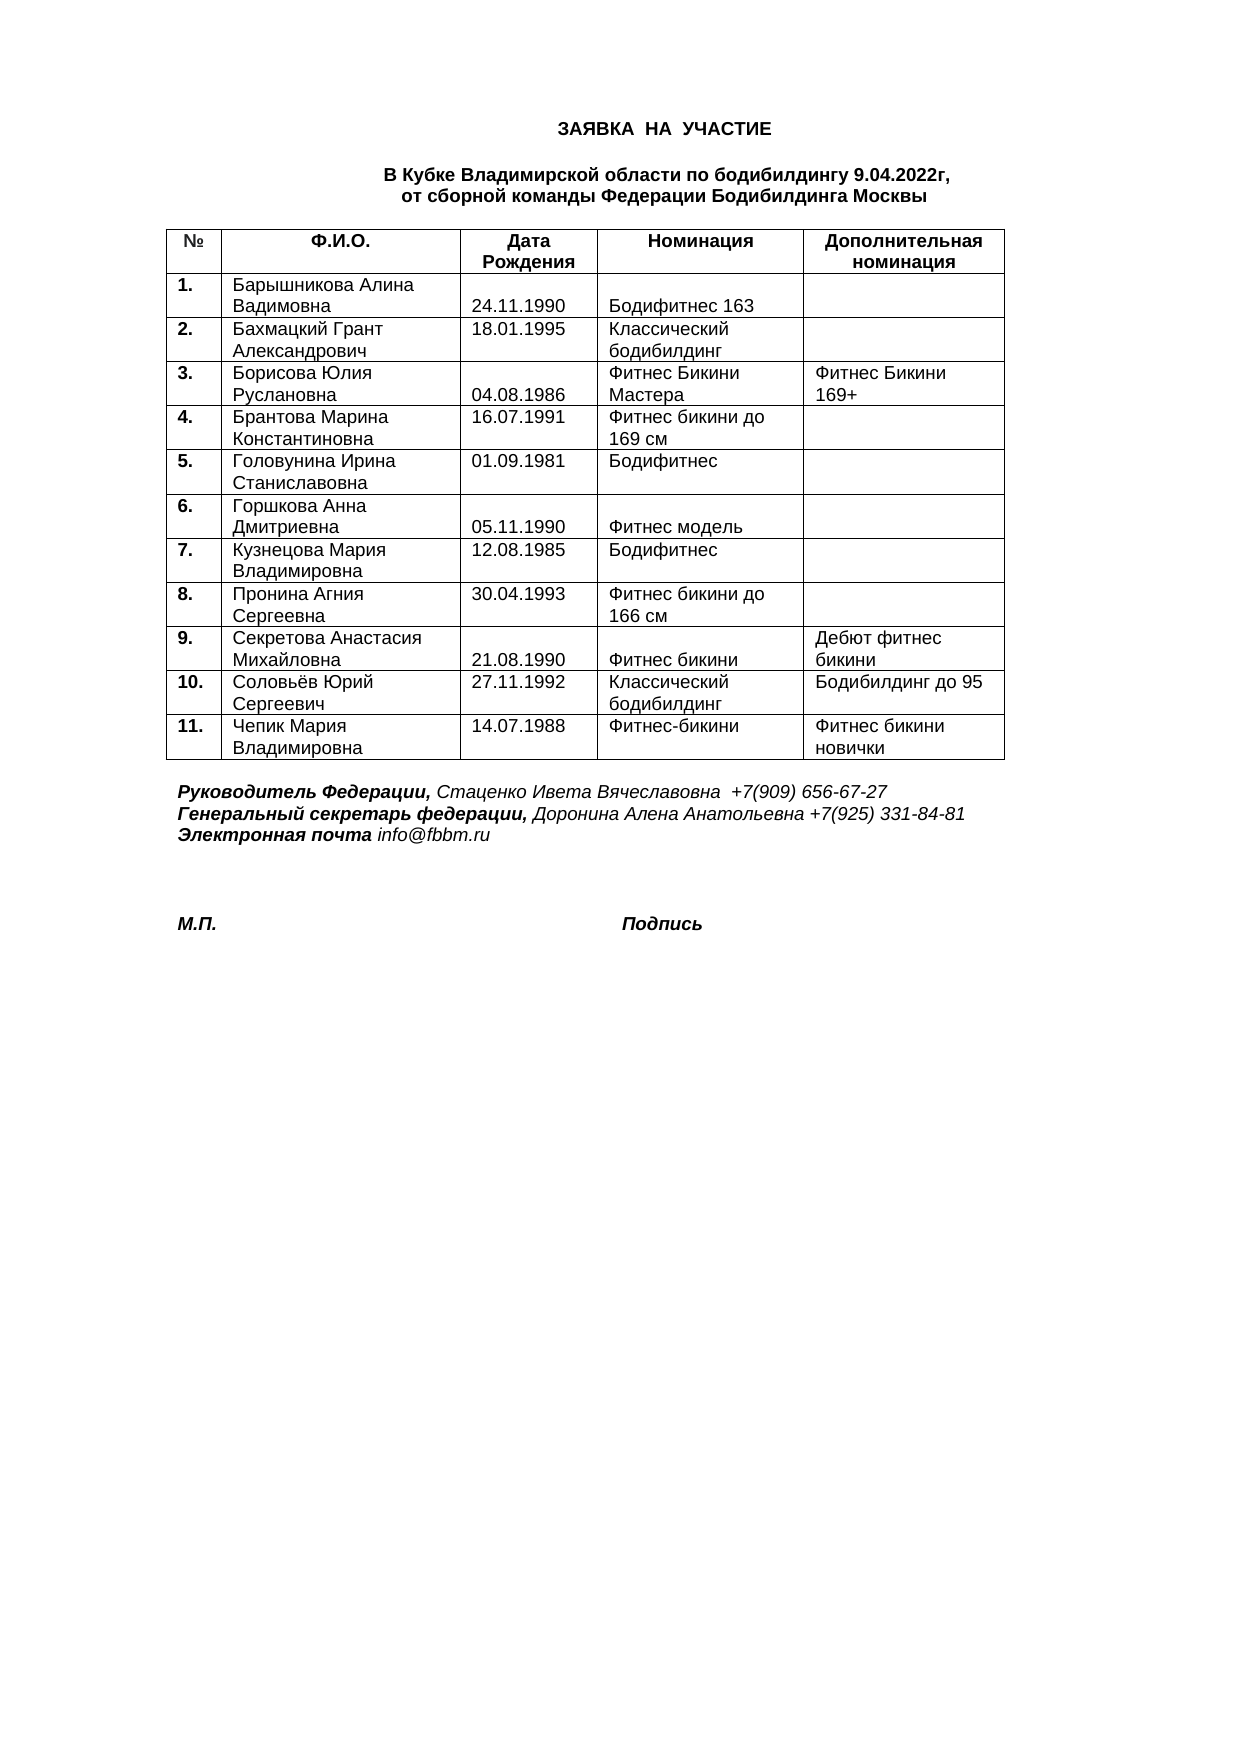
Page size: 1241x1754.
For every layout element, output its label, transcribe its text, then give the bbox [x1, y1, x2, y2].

table_cell Борисова Юлия Руслановна [222, 362, 460, 405]
table_cell 14.07.1988 [461, 715, 597, 758]
table_cell [804, 406, 1004, 449]
table_cell 1. [167, 274, 221, 317]
table_cell Бодифитнес [598, 450, 803, 493]
table_cell Чепик Мария Владимировна [222, 715, 460, 758]
table_cell [804, 450, 1004, 493]
table_cell 8. [167, 583, 221, 626]
table_cell 24.11.1990 [461, 274, 597, 317]
table_cell Секретова Анастасия Михайловна [222, 627, 460, 670]
table_cell Бахмацкий Грант Александрович [222, 318, 460, 361]
text Генеральный секретарь федерации, Доронина Алена Анатольевна +7(925) 331-84-81 [177, 803, 1152, 824]
table_cell 05.11.1990 [461, 495, 597, 538]
table_header Дополнительная номинация [804, 230, 1004, 273]
table_cell 6. [167, 495, 221, 538]
table_cell [804, 274, 1004, 317]
table_cell Дебют фитнес бикини [804, 627, 1004, 670]
table_cell 21.08.1990 [461, 627, 597, 670]
text Заявка на участие [177, 118, 1152, 140]
table_cell 4. [167, 406, 221, 449]
text Руководитель Федерации, Стаценко Ивета Вячеславовна +7(909) 656-67-27 [177, 781, 1152, 803]
table_cell 18.01.1995 [461, 318, 597, 361]
table_cell Бодибилдинг до 95 [804, 671, 1004, 714]
table_cell 11. [167, 715, 221, 758]
table_cell Фитнес бикини новички [804, 715, 1004, 758]
table_cell Фитнес Бикини 169+ [804, 362, 1004, 405]
table_cell [804, 583, 1004, 626]
table_header Дата Рождения [461, 230, 597, 273]
table_cell Кузнецова Мария Владимировна [222, 539, 460, 582]
table_header № [167, 230, 221, 273]
table_cell Горшкова Анна Дмитриевна [222, 495, 460, 538]
table_cell Пронина Агния Сергеевна [222, 583, 460, 626]
text В Кубке Владимирской области по бодибилдингу 9.04.2022г, [177, 164, 1152, 185]
table_header Ф.И.О. [222, 230, 460, 273]
table_cell Соловьёв Юрий Сергеевич [222, 671, 460, 714]
table_cell Фитнес бикини до 169 см [598, 406, 803, 449]
table_cell 30.04.1993 [461, 583, 597, 626]
table_cell Фитнес Бикини Мастера [598, 362, 803, 405]
table_cell 2. [167, 318, 221, 361]
table_cell Фитнес бикини до 166 см [598, 583, 803, 626]
table_cell Головунина Ирина Станиславовна [222, 450, 460, 493]
table_cell [804, 495, 1004, 538]
table_cell Фитнес модель [598, 495, 803, 538]
table_cell Бодифитнес [598, 539, 803, 582]
table_cell 5. [167, 450, 221, 493]
table_cell Барышникова Алина Вадимовна [222, 274, 460, 317]
table_cell Бодифитнес 163 [598, 274, 803, 317]
table_cell Фитнес бикини [598, 627, 803, 670]
table_cell Классический бодибилдинг [598, 671, 803, 714]
text М.П. Подпись [177, 913, 1152, 934]
table_cell 9. [167, 627, 221, 670]
text Электронная почта info@fbbm.ru [177, 824, 1152, 846]
table_cell 3. [167, 362, 221, 405]
table_cell [804, 318, 1004, 361]
text от сборной команды Федерации Бодибилдинга Москвы [177, 185, 1152, 207]
table_cell 04.08.1986 [461, 362, 597, 405]
table_cell 10. [167, 671, 221, 714]
table_cell Брантова Марина Константиновна [222, 406, 460, 449]
table_header Номинация [598, 230, 803, 273]
table_cell 27.11.1992 [461, 671, 597, 714]
table_cell 16.07.1991 [461, 406, 597, 449]
table_cell 12.08.1985 [461, 539, 597, 582]
table_cell 01.09.1981 [461, 450, 597, 493]
table_cell 7. [167, 539, 221, 582]
table_cell Фитнес-бикини [598, 715, 803, 758]
table_cell Классический бодибилдинг [598, 318, 803, 361]
table_cell [804, 539, 1004, 582]
